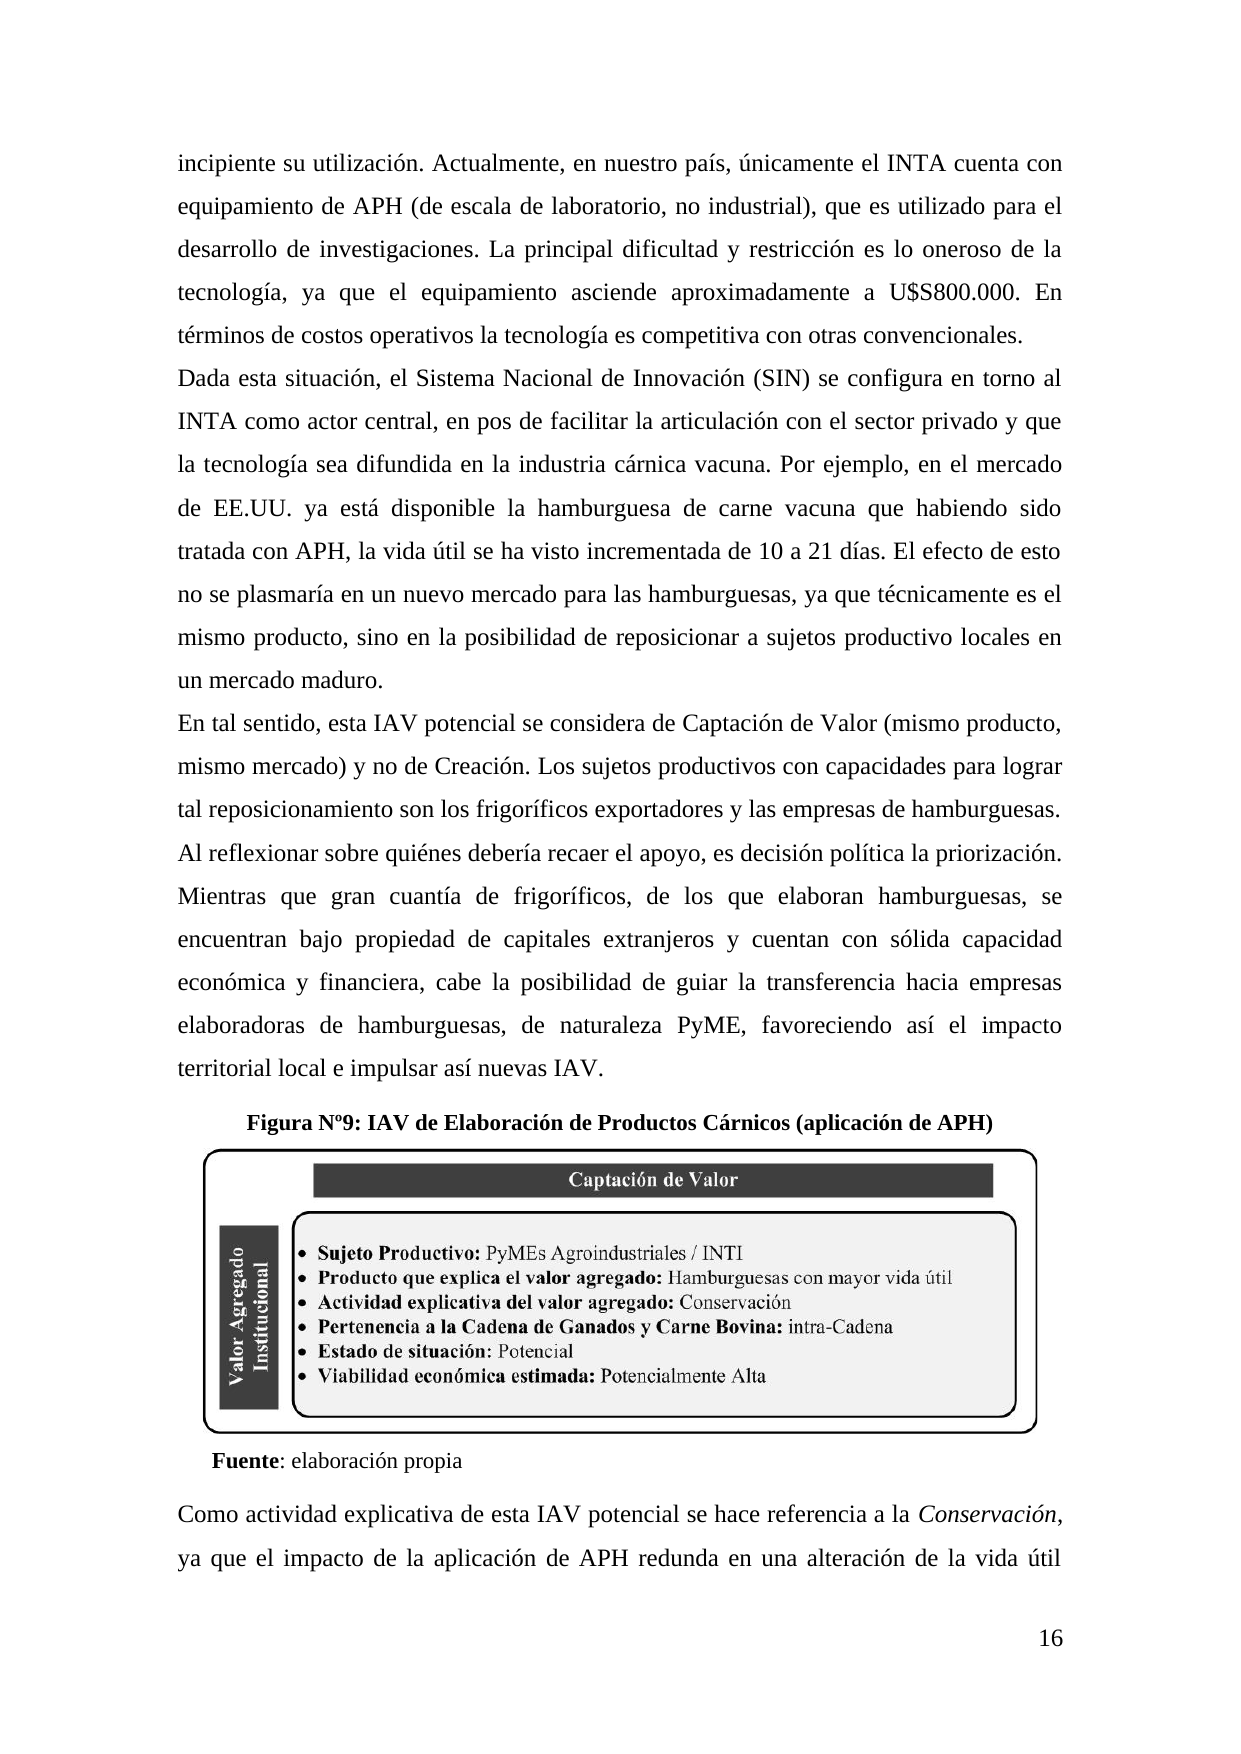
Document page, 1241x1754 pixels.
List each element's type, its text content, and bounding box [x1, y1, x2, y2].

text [177, 148, 1063, 349]
text En tal sentido, esta IAV potencial se considera de Captación de Valor (mismo producto, mismo mercado) y no de Creación. Los sujetos productivos con capacidades para lograr tal reposicionamiento son los frigoríficos exportadores y las empresas de hamburguesas. [177, 708, 1063, 823]
text Al reflexionar sobre quiénes debería recaer el apoyo, es decisión política la priorización. Mientras que gran cuantía de frigoríficos, de los que elaboran hamburguesas, se encuentran bajo propiedad de capitales extranjeros y cuentan con sólida capacidad económica y financiera, cabe la posibilidad de guiar la transferencia hacia empresas elaboradoras de hamburguesas, de naturaleza PyME, favoreciendo así el impacto territorial local e impulsar así nuevas IAV. [177, 838, 1063, 1082]
text Dada esta situación, el Sistema Nacional de Innovación (SIN) se configura en torno al INTA como actor central, en pos de facilitar la articulación con el sector privado y que la tecnología sea difundida en la industria cárnica vacuna. Por ejemplo, en el mercado de EE.UU. ya está disponible la hamburguesa de carne vacuna que habiendo sido tratada con APH, la vida útil se ha visto incrementada de 10 a 21 días. El efecto de esto no se plasmaría en un nuevo mercado para las hamburguesas, ya que técnicamente es el mismo producto, sino en la posibilidad de reposicionar a sujetos productivo locales en un mercado maduro. [177, 363, 1063, 694]
text Figura Nº9: IAV de Elaboración de Productos Cárnicos (aplicación de APH) [177, 1109, 1063, 1135]
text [177, 1499, 1063, 1571]
picture [202, 1148, 1038, 1434]
text Fuente: elaboración propia [177, 1448, 1063, 1474]
